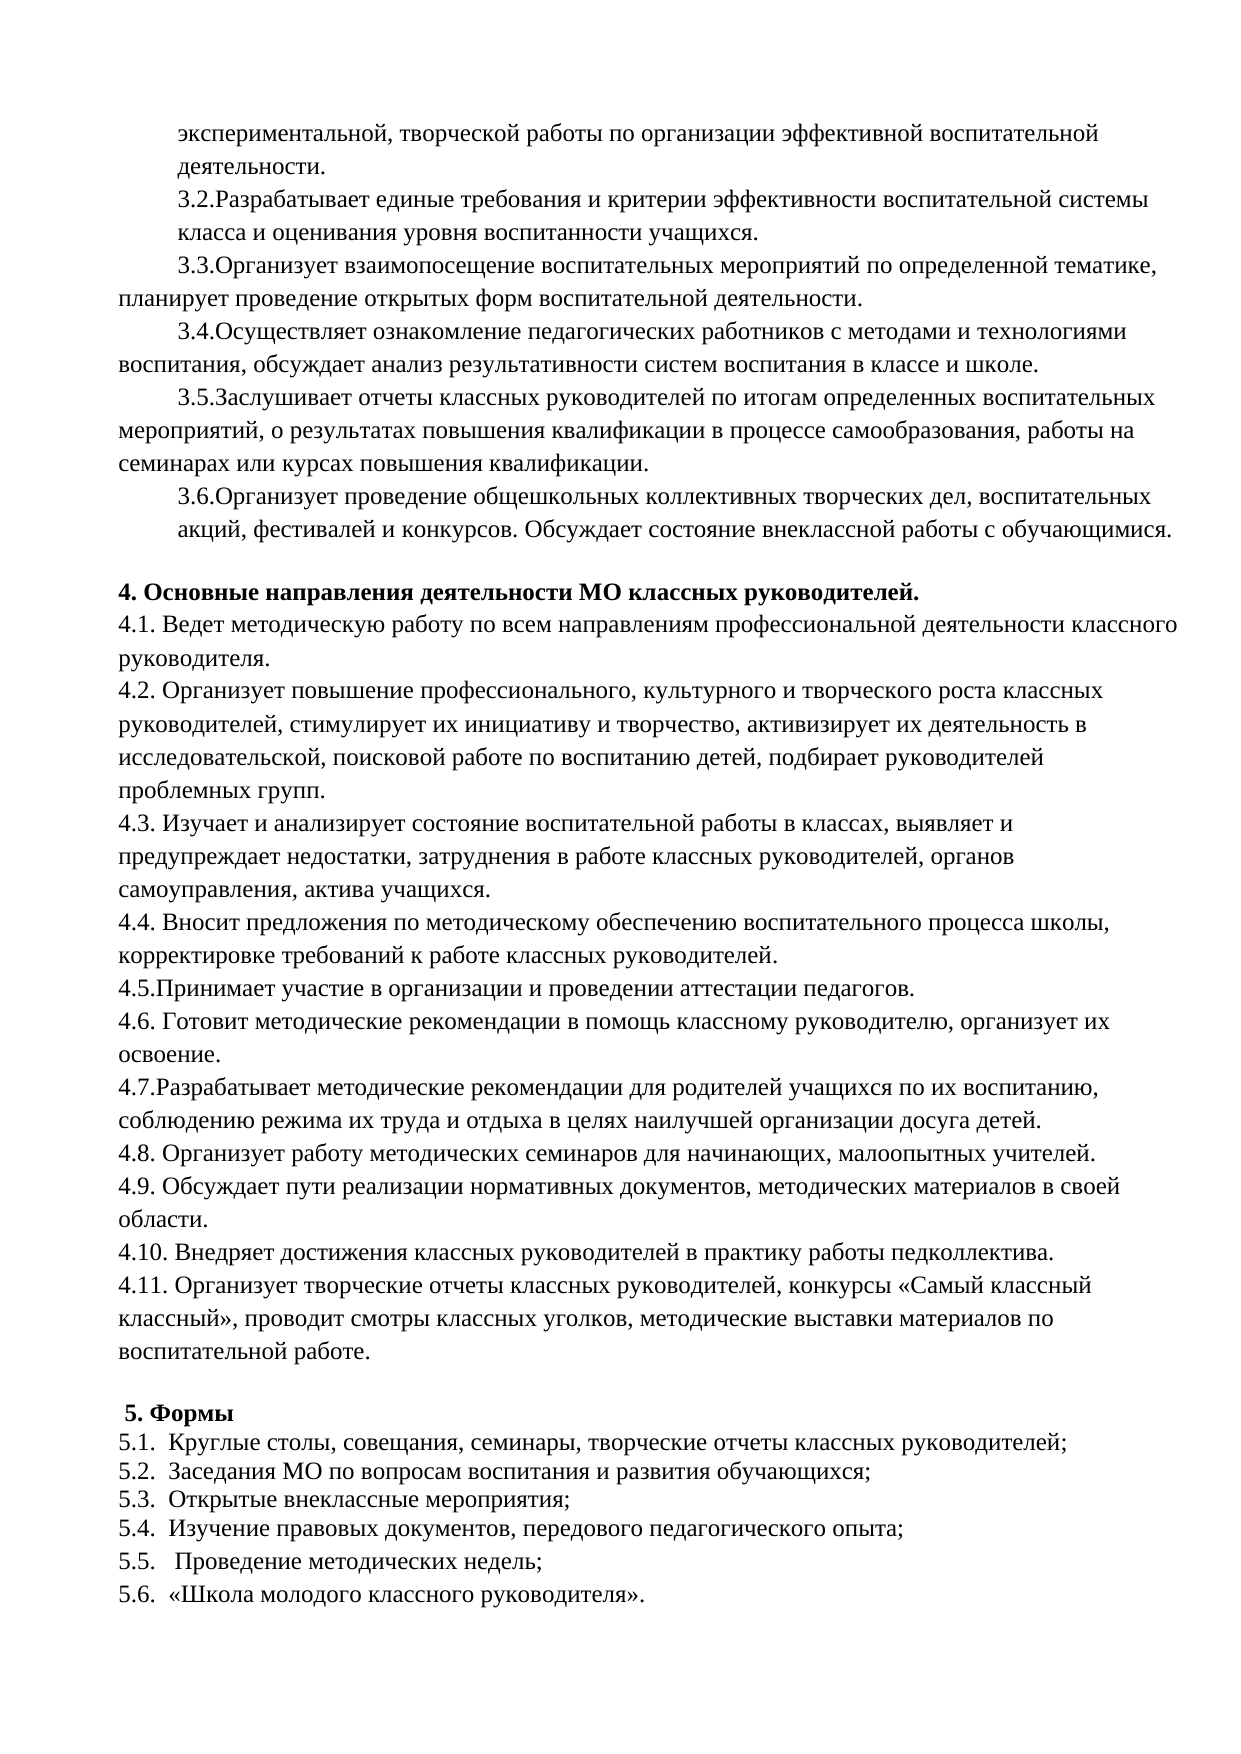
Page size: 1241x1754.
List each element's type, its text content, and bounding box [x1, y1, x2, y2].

text 3.2.Разрабатывает единые требования и критерии эффективности воспитательной системы [118, 184, 1181, 213]
text 5.6. «Школа молодого классного руководителя». [118, 1579, 1181, 1608]
text 3.6.Организует проведение общешкольных коллективных творческих дел, воспитательных [118, 481, 1181, 510]
text экспериментальной, творческой работы по организации эффективной воспитательной деятельности. [177, 118, 1181, 180]
text 5.3. Открытые внеклассные мероприятия; [118, 1484, 1181, 1513]
text 5.2. Заседания МО по вопросам воспитания и развития обучающихся; [118, 1456, 1181, 1484]
text 5.5. Проведение методических недель; [118, 1546, 1181, 1575]
text 5.1. Круглые столы, совещания, семинары, творческие отчеты классных руководителей; [118, 1427, 1181, 1456]
text 5. Формы [118, 1398, 1181, 1427]
text класса и оценивания уровня воспитанности учащихся. [118, 217, 1181, 246]
text акций, фестивалей и конкурсов. Обсуждает состояние внеклассной работы с обучающимися. [118, 514, 1181, 543]
text 5.4. Изучение правовых документов, передового педагогического опыта; [118, 1513, 1181, 1542]
text 3.5.Заслушивает отчеты классных руководителей по итогам определенных воспитательных мероприятий, о результатах повышения квалификации в процессе самообразования, работы на семинарах или курсах повышения квалификации. [118, 382, 1181, 477]
text 4. Основные направления деятельности МО классных руководителей. 4.1. Ведет методическую работу по всем направлениям профессиональной деятельности классного руководителя. 4.2. Организует повышение профессионального, культурного и творческого роста классных руководителей, стимулирует их инициативу и творчество, активизирует их деятельность в исследовательской, поисковой работе по воспитанию детей, подбирает руководителей проблемных групп. 4.3. Изучает и анализирует состояние воспитательной работы в классах, выявляет и предупреждает недостатки, затруднения в работе классных руководителей, органов самоуправления, актива учащихся. 4.4. Вносит предложения по методическому обеспечению воспитательного процесса школы, корректировке требований к работе классных руководителей. 4.5.Принимает участие в организации и проведении аттестации педагогов. 4.6. Готовит методические рекомендации в помощь классному руководителю, организует их освоение. 4.7.Разрабатывает методические рекомендации для родителей учащихся по их воспитанию, соблюдению режима их труда и отдыха в целях наилучшей организации досуга детей. 4.8. Организует работу методических семинаров для начинающих, малоопытных учителей. 4.9. Обсуждает пути реализации нормативных документов, методических материалов в своей области. 4.10. Внедряет достижения классных руководителей в практику работы педколлектива. 4.11. Организует творческие отчеты классных руководителей, конкурсы «Самый классный классный», проводит смотры классных уголков, методические выставки материалов по воспитательной работе. [118, 577, 1181, 1365]
text 3.4.Осуществляет ознакомление педагогических работников с методами и технологиями воспитания, обсуждает анализ результативности систем воспитания в классе и школе. [118, 316, 1181, 378]
text 3.3.Организует взаимопосещение воспитательных мероприятий по определенной тематике, планирует проведение открытых форм воспитательной деятельности. [118, 250, 1181, 312]
